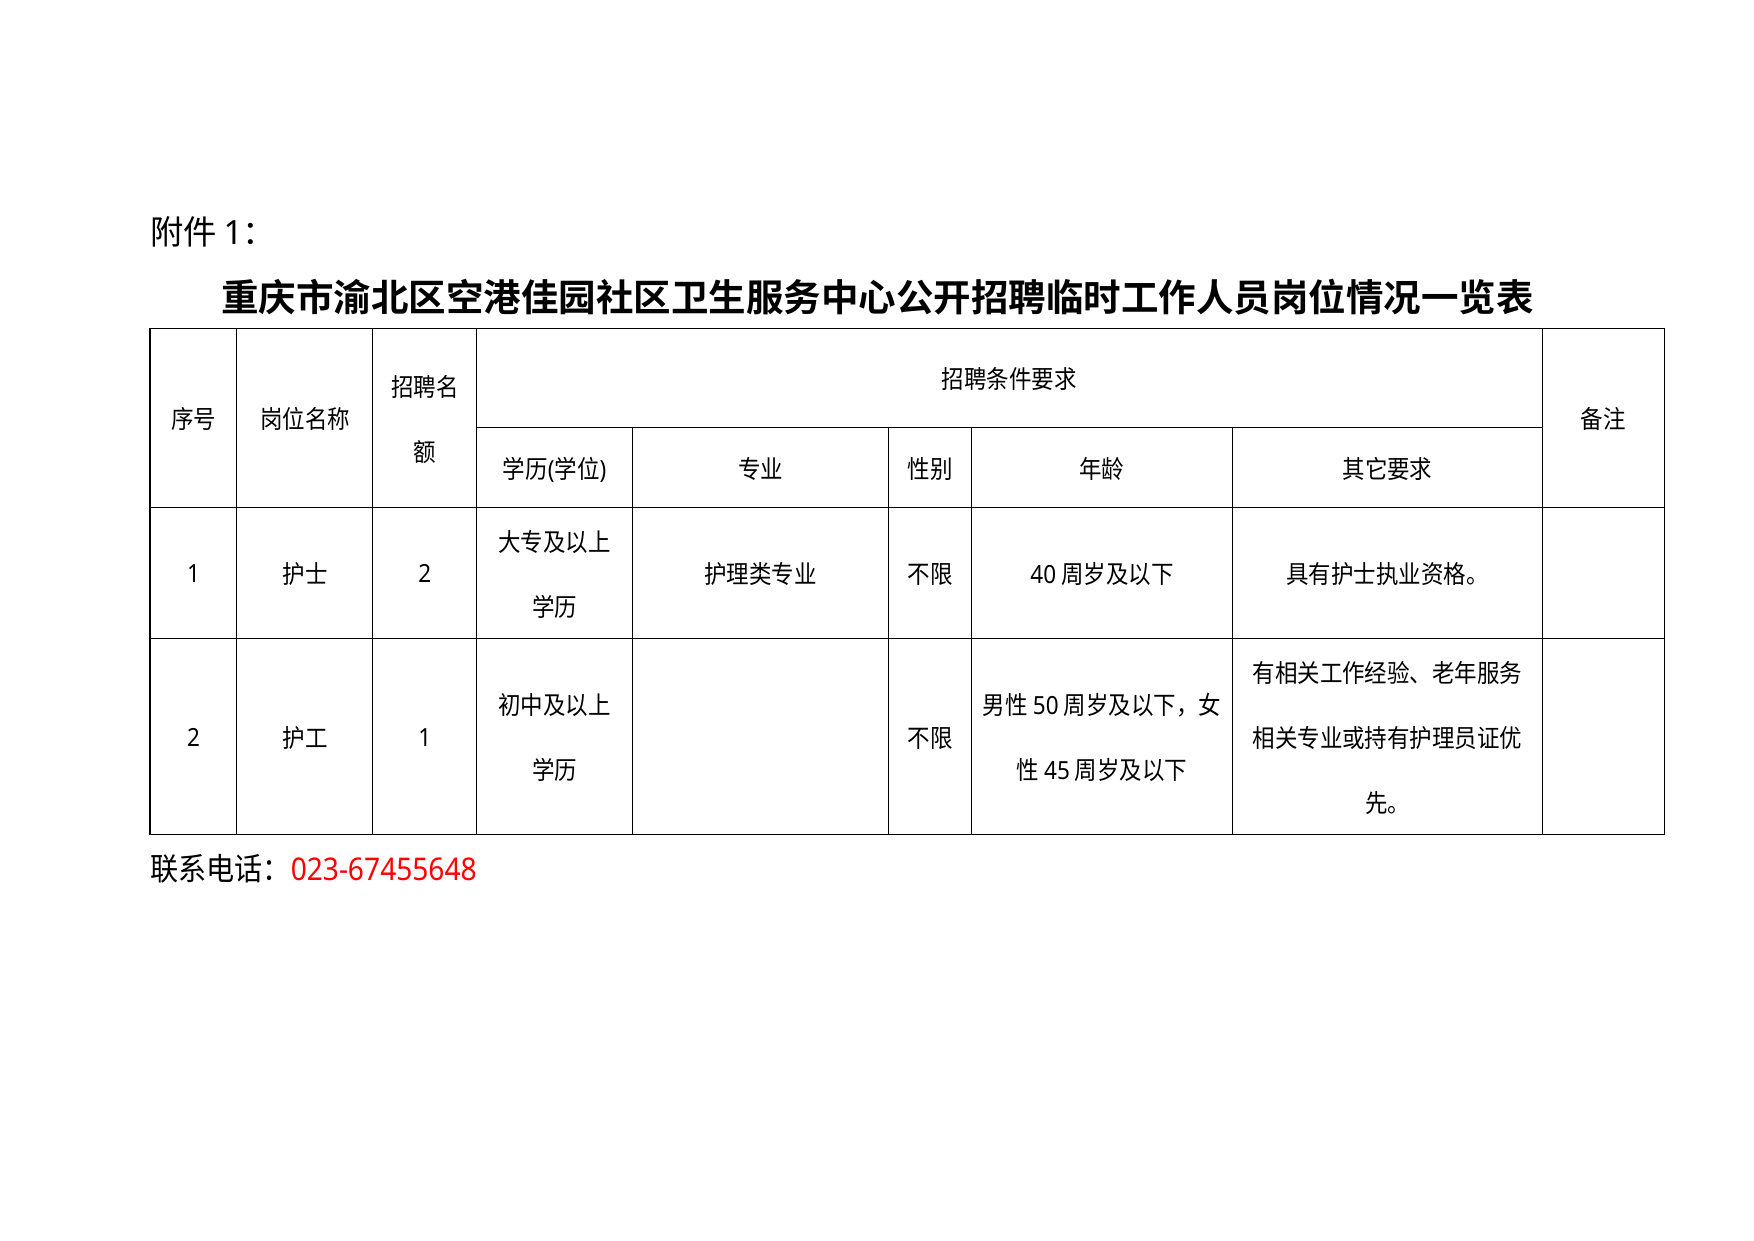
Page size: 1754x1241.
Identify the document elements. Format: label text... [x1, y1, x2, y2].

table_cell 护工 [237, 639, 372, 834]
table_header 招聘名额 [373, 329, 476, 507]
table_cell 专业 [633, 428, 888, 507]
table_cell 2 [373, 508, 476, 638]
table_cell 1 [151, 508, 236, 638]
table_cell 具有护士执业资格。 [1233, 508, 1542, 638]
table_header 岗位名称 [237, 329, 372, 507]
table_cell 其它要求 [1233, 428, 1542, 507]
table_header 序号 [151, 329, 236, 507]
table_header 招聘条件要求 [477, 329, 1542, 427]
table_cell 1 [373, 639, 476, 834]
table_cell [633, 639, 888, 834]
table_cell 男性50周岁及以下，女性45周岁及以下 [972, 639, 1232, 834]
table_cell 性别 [889, 428, 971, 507]
text 联系电话：023-67455648 [150, 835, 1604, 900]
table_cell 2 [151, 639, 236, 834]
table_cell [1543, 639, 1664, 834]
table_cell 40周岁及以下 [972, 508, 1232, 638]
table_cell 学历(学位) [477, 428, 632, 507]
text 附件1： [150, 198, 1604, 263]
table_cell 初中及以上学历 [477, 639, 632, 834]
text 重庆市渝北区空港佳园社区卫生服务中心公开招聘临时工作人员岗位情况一览表 [150, 263, 1604, 328]
table_cell 大专及以上学历 [477, 508, 632, 638]
table_cell [1543, 508, 1664, 638]
table_cell 不限 [889, 639, 971, 834]
table_cell 不限 [889, 508, 971, 638]
table_cell 年龄 [972, 428, 1232, 507]
table_cell 护士 [237, 508, 372, 638]
table_cell 护理类专业 [633, 508, 888, 638]
table_cell 有相关工作经验、老年服务相关专业或持有护理员证优先。 [1233, 639, 1542, 834]
table_header 备注 [1543, 329, 1664, 507]
